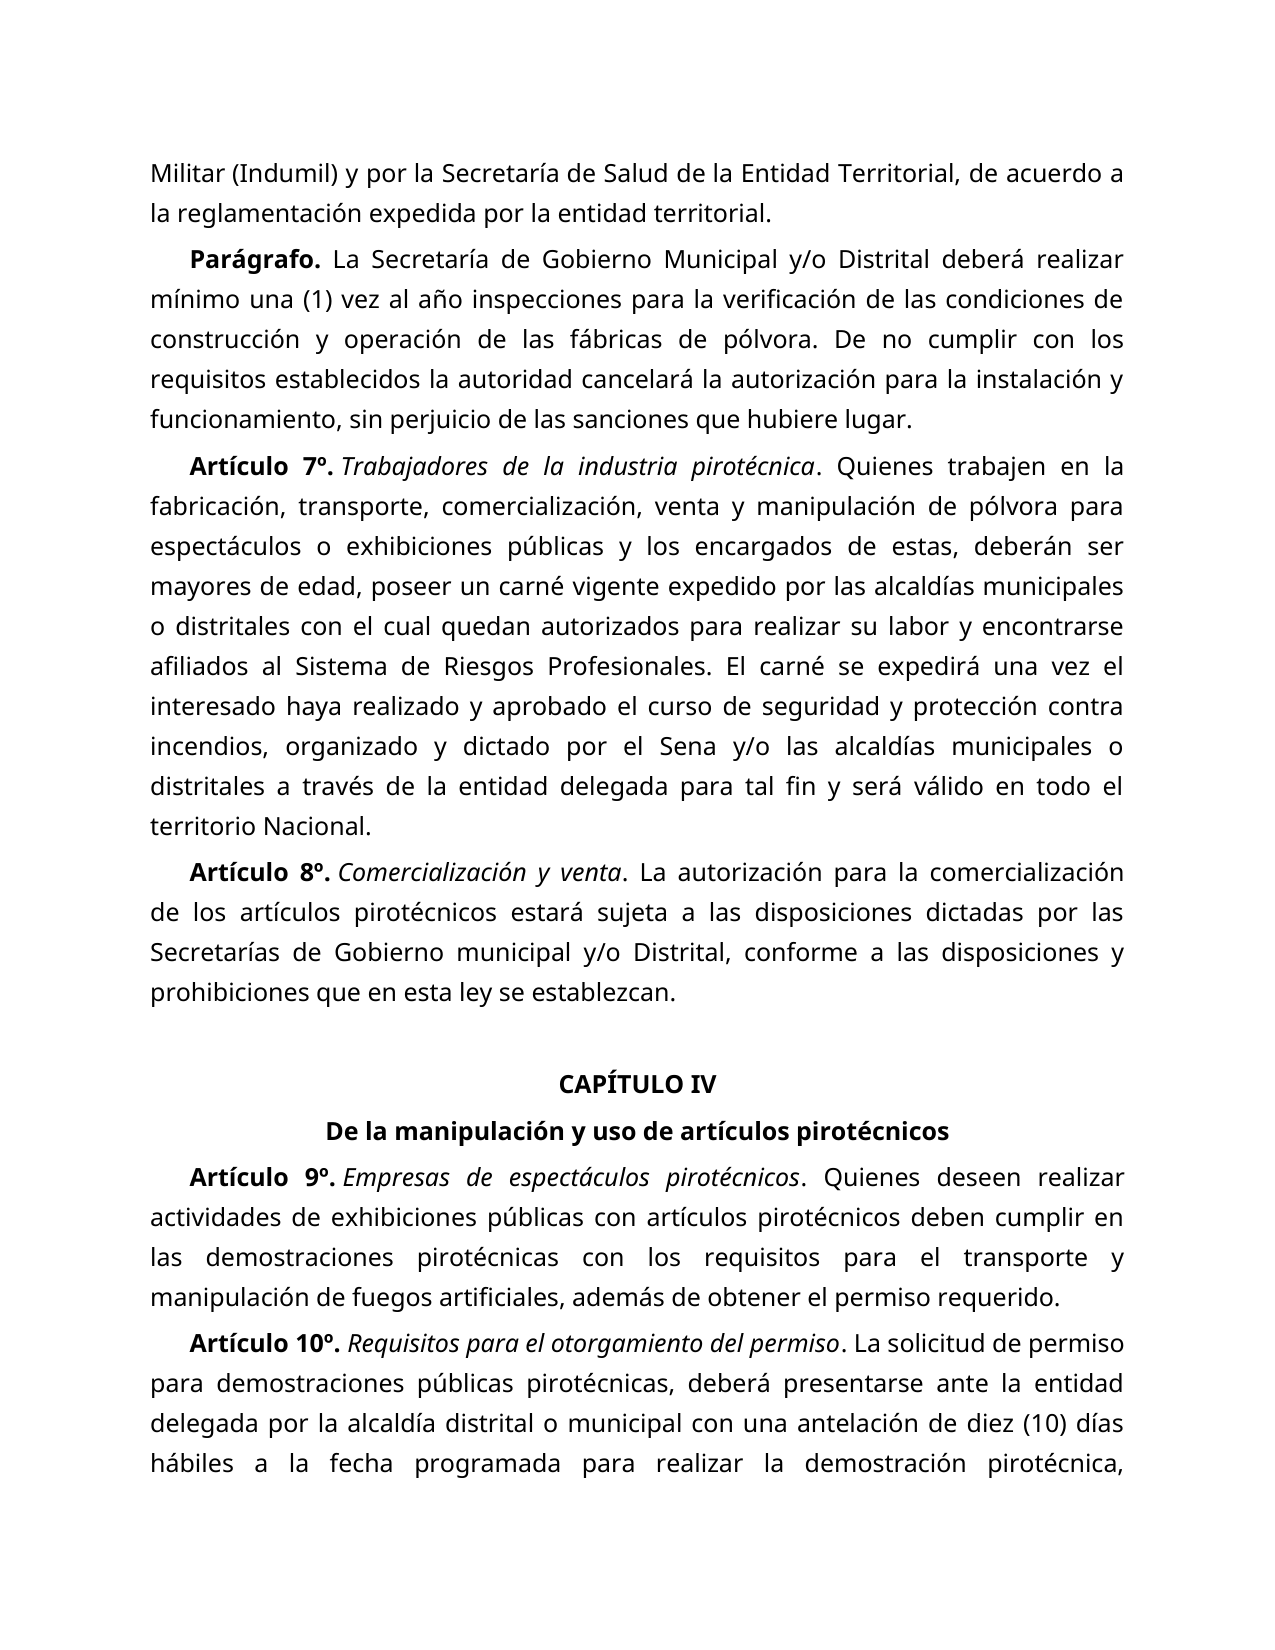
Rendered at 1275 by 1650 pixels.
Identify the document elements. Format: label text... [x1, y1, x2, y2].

text Artículo 7º. Trabajadores de la industria pirotécnica. Quienes trabajen en la fabricación, transporte, comercialización, venta y manipulación de pólvora para espectáculos o exhibiciones públicas y los encargados de estas, deberán ser mayores de edad, poseer un carné vigente expedido por las alcaldías municipales o distritales con el cual quedan autorizados para realizar su labor y encontrarse afiliados al Sistema de Riesgos Profesionales. El carné se expedirá una vez el interesado haya realizado y aprobado el curso de seguridad y protección contra incendios, organizado y dictado por el Sena y/o las alcaldías municipales o distritales a través de la entidad delegada para tal fin y será válido en todo el territorio Nacional. [150, 442, 1125, 842]
text Artículo 9º. Empresas de espectáculos pirotécnicos. Quienes deseen realizar actividades de exhibiciones públicas con artículos pirotécnicos deben cumplir en las demostraciones pirotécnicas con los requisitos para el transporte y manipulación de fuegos artificiales, además de obtener el permiso requerido. [150, 1154, 1125, 1314]
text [150, 150, 1125, 230]
text Parágrafo. La Secretaría de Gobierno Municipal y/o Distrital deberá realizar mínimo una (1) vez al año inspecciones para la verificación de las condiciones de construcción y operación de las fábricas de pólvora. De no cumplir con los requisitos establecidos la autoridad cancelará la autorización para la instalación y funcionamiento, sin perjuicio de las sanciones que hubiere lugar. [150, 236, 1125, 436]
text De la manipulación y uso de artículos pirotécnicos [150, 1107, 1125, 1147]
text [150, 1320, 1125, 1480]
text CAPÍTULO IV [150, 1061, 1125, 1101]
text Artículo 8º. Comercialización y venta. La autorización para la comercialización de los artículos pirotécnicos estará sujeta a las disposiciones dictadas por las Secretarías de Gobierno municipal y/o Distrital, conforme a las disposiciones y prohibiciones que en esta ley se establezcan. [150, 849, 1125, 1009]
